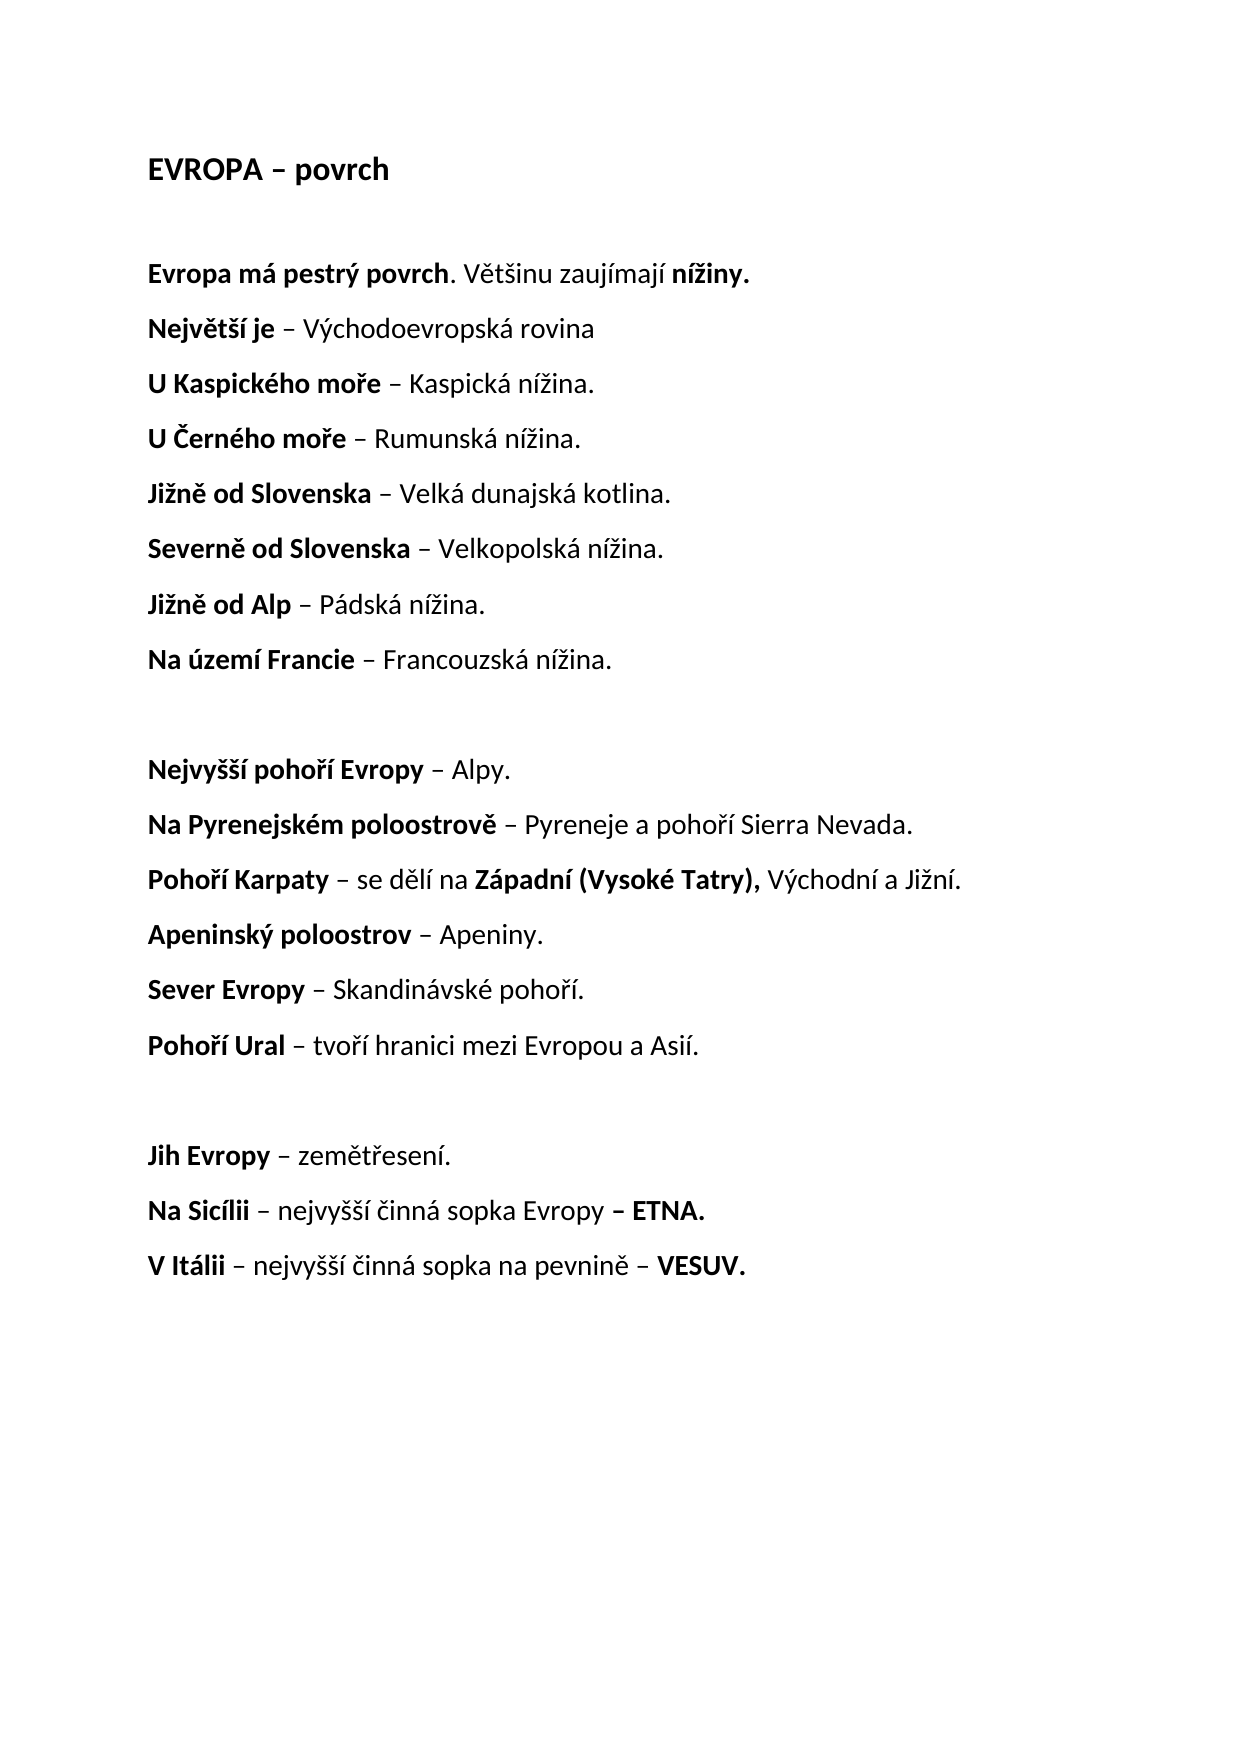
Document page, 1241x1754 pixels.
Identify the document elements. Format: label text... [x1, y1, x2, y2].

text Jih Evropy – zemětřesení. [148, 1137, 1093, 1172]
text Pohoří Karpaty – se dělí na Západní (Vysoké Tatry), Východní a Jižní. [148, 861, 1093, 897]
text Na Pyrenejském poloostrově – Pyreneje a pohoří Sierra Nevada. [148, 806, 1093, 842]
text Jižně od Alp – Pádská nížina. [148, 586, 1093, 621]
text Evropa má pestrý povrch. Většinu zaujímají nížiny. [148, 255, 1093, 291]
text Pohoří Ural – tvoří hranici mezi Evropou a Asií. [148, 1027, 1093, 1062]
text Nejvyšší pohoří Evropy – Alpy. [148, 751, 1093, 787]
text Na území Francie – Francouzská nížina. [148, 641, 1093, 676]
text Největší je – Východoevropská rovina [148, 310, 1093, 346]
text Sever Evropy – Skandinávské pohoří. [148, 971, 1093, 1007]
text Severně od Slovenska – Velkopolská nížina. [148, 531, 1093, 566]
text Apeninský poloostrov – Apeniny. [148, 916, 1093, 952]
text Na Sicílii – nejvyšší činná sopka Evropy – ETNA. [148, 1192, 1093, 1227]
text V Itálii – nejvyšší činná sopka na pevnině – VESUV. [148, 1247, 1093, 1283]
text U Černého moře – Rumunská nížina. [148, 420, 1093, 456]
text EVROPA – povrch [148, 148, 1093, 188]
text U Kaspického moře – Kaspická nížina. [148, 365, 1093, 401]
text Jižně od Slovenska – Velká dunajská kotlina. [148, 476, 1093, 511]
